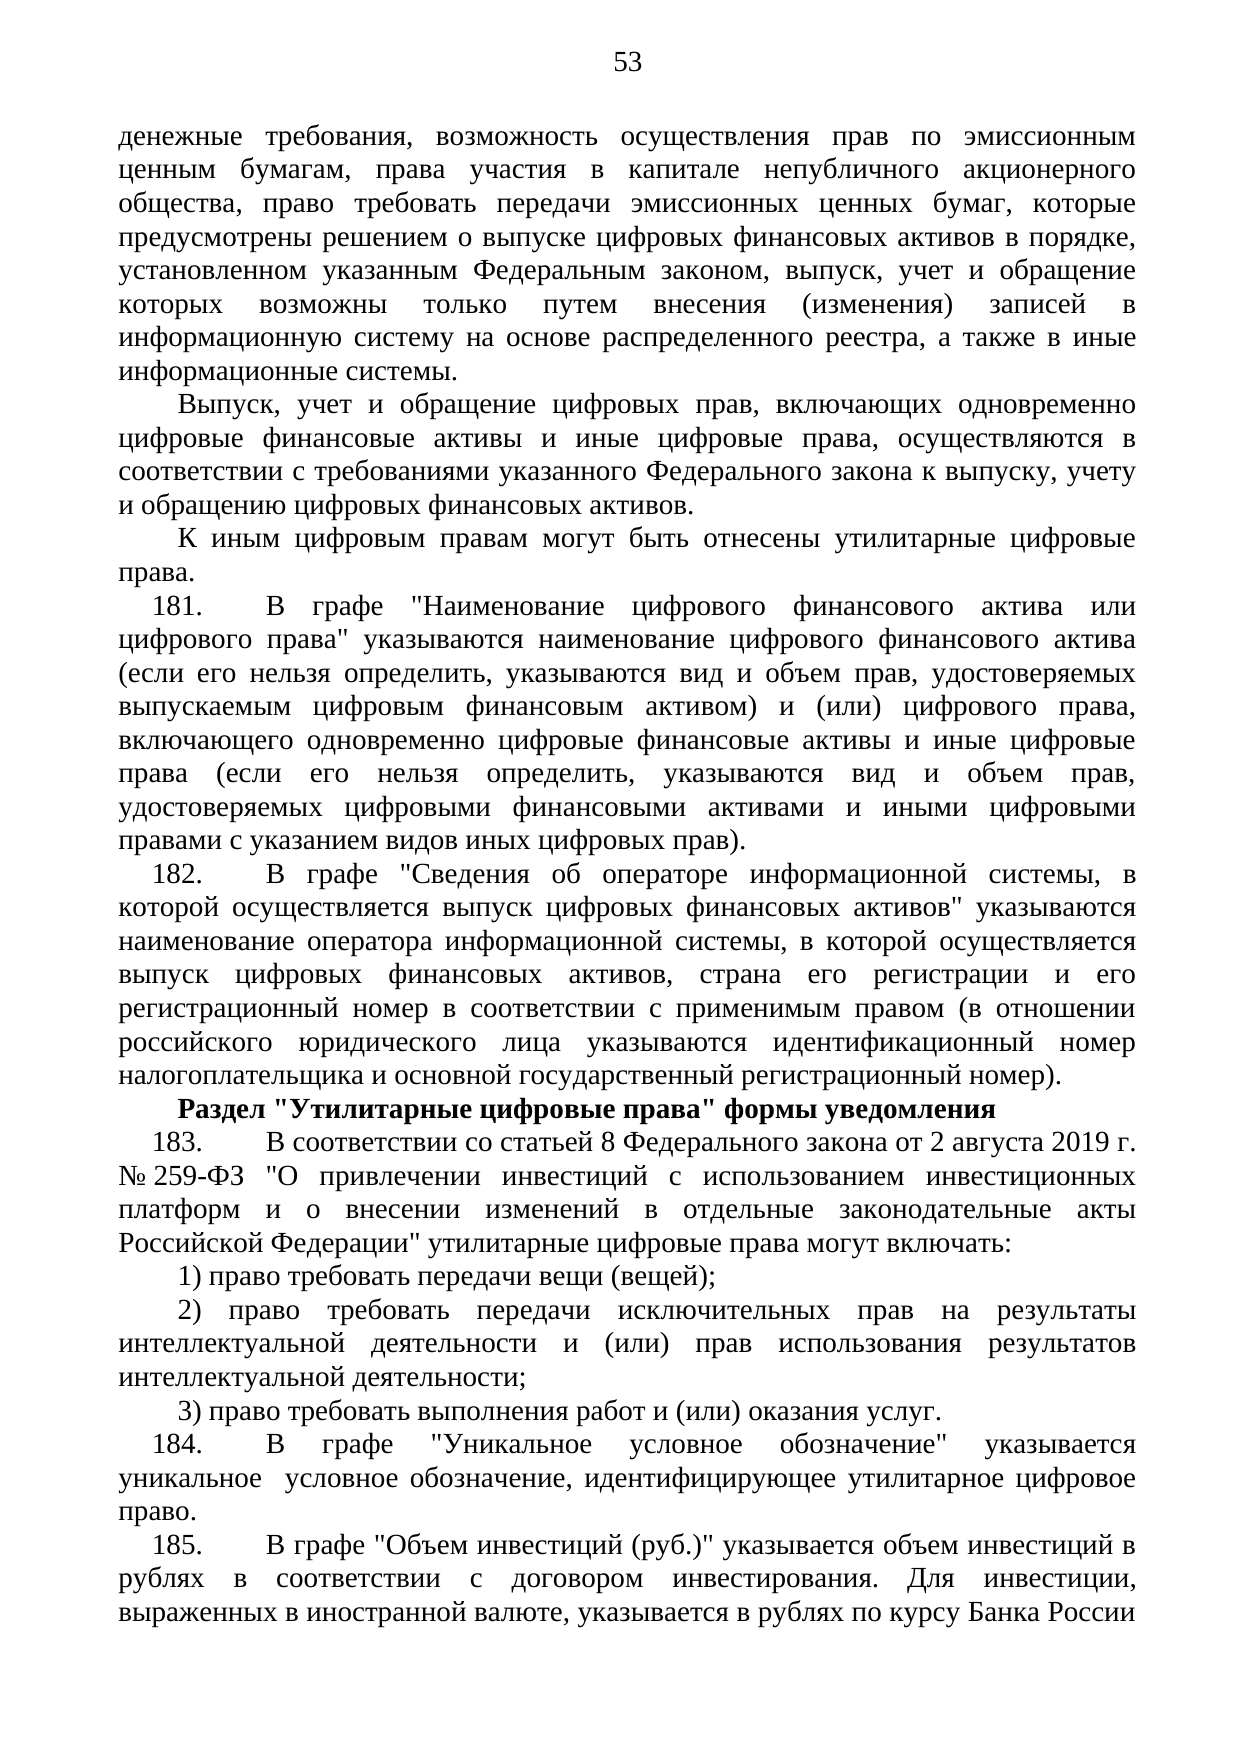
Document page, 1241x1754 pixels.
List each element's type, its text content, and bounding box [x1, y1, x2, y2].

text 1) право требовать передачи вещи (вещей); [118, 1258, 1137, 1292]
list В графе "Уникальное условное обозначение" указывается уникальное условное обозначение, идентифицирующее утилитарное цифровое право. [118, 1426, 1137, 1527]
list В графе "Сведения об операторе информационной системы, в которой осуществляется выпуск цифровых финансовых активов" указываются наименование оператора информационной системы, в которой осуществляется выпуск цифровых финансовых активов, страна его регистрации и его регистрационный номер в соответствии с применимым правом (в отношении российского юридического лица указываются идентификационный номер налогоплательщика и основной государственный регистрационный номер). [118, 856, 1137, 1091]
list В графе "Наименование цифрового финансового актива или цифрового права" указываются наименование цифрового финансового актива (если его нельзя определить, указываются вид и объем прав, удостоверяемых выпускаемым цифровым финансовым активом) и (или) цифрового права, включающего одновременно цифровые финансовые активы и иные цифровые права (если его нельзя определить, указываются вид и объем прав, удостоверяемых цифровыми финансовыми активами и иными цифровыми правами с указанием видов иных цифровых прав). [118, 588, 1137, 856]
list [118, 118, 1137, 386]
list В соответствии со статьей 8 Федерального закона от 2 августа . № 259-ФЗ "О привлечении инвестиций с использованием инвестиционных платформ и о внесении изменений в отдельные законодательные акты Российской Федерации" утилитарные цифровые права могут включать: [118, 1124, 1137, 1258]
text 2) право требовать передачи исключительных прав на результаты интеллектуальной деятельности и (или) прав использования результатов интеллектуальной деятельности; [118, 1292, 1137, 1393]
text 3) право требовать выполнения работ и (или) оказания услуг. [118, 1393, 1137, 1426]
text К иным цифровым правам могут быть отнесены утилитарные цифровые права. [118, 521, 1137, 588]
text Раздел "Утилитарные цифровые права" формы уведомления [118, 1091, 1137, 1124]
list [118, 1527, 1137, 1627]
text Выпуск, учет и обращение цифровых прав, включающих одновременно цифровые финансовые активы и иные цифровые права, осуществляются в соответствии с требованиями указанного Федерального закона к выпуску, учету и обращению цифровых финансовых активов. [118, 386, 1137, 521]
